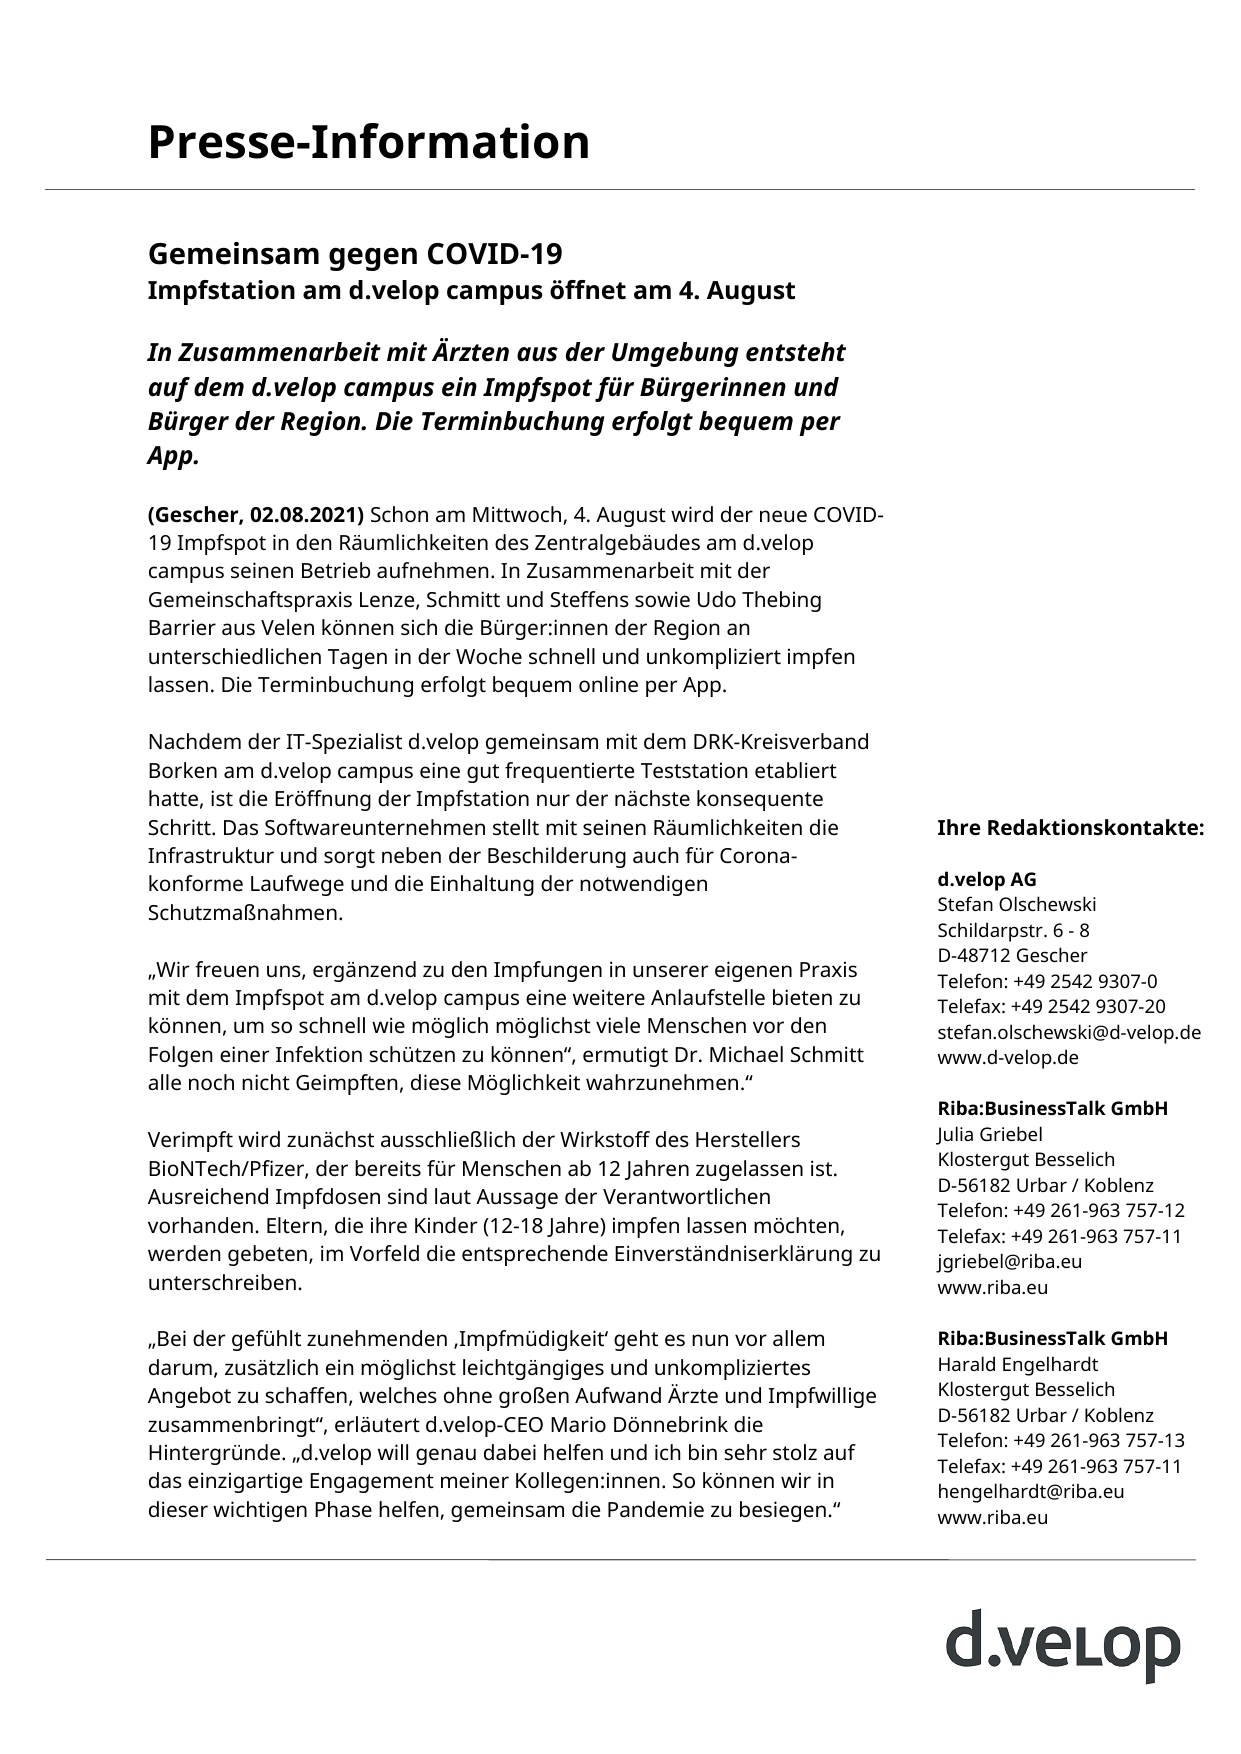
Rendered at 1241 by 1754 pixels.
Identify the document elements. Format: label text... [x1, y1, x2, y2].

picture [929, 1579, 1197, 1713]
text (Gescher, 02.08.2021) Schon am Mittwoch, 4. August wird der neue COVID-19 Impfspot in den Räumlichkeiten des Zentralgebäudes am d.velop campus seinen Betrieb aufnehmen. In Zusammenarbeit mit der Gemeinschaftspraxis Lenze, Schmitt und Steffens sowie Udo Thebing Barrier aus Velen können sich die Bürger:innen der Region an unterschiedlichen Tagen in der Woche schnell und unkompliziert impfen lassen. Die Terminbuchung erfolgt bequem online per App. [148, 500, 886, 699]
text In Zusammenarbeit mit Ärzten aus der Umgebung entsteht auf dem d.velop campus ein Impfspot für Bürgerinnen und Bürger der Region. Die Terminbuchung erfolgt bequem per App. [148, 335, 886, 471]
text „Wir freuen uns, ergänzend zu den Impfungen in unserer eigenen Praxis mit dem Impfspot am d.velop campus eine weitere Anlaufstelle bieten zu können, um so schnell wie möglich möglichst viele Menschen vor den Folgen einer Infektion schützen zu können“, ermutigt Dr. Michael Schmitt alle noch nicht Geimpften, diese Möglichkeit wahrzunehmen.“ [148, 955, 886, 1097]
text Nachdem der IT-Spezialist d.velop gemeinsam mit dem DRK-Kreisverband Borken am d.velop campus eine gut frequentierte Teststation etabliert hatte, ist die Eröffnung der Impfstation nur der nächste konsequente Schritt. Das Softwareunternehmen stellt mit seinen Räumlichkeiten die Infrastruktur und sorgt neben der Beschilderung auch für Corona-konforme Laufwege und die Einhaltung der notwendigen Schutzmaßnahmen. [148, 727, 886, 926]
text „Bei der gefühlt zunehmenden ‚Impfmüdigkeit‘ geht es nun vor allem darum, zusätzlich ein möglichst leichtgängiges und unkompliziertes Angebot zu schaffen, welches ohne großen Aufwand Ärzte und Impfwillige zusammenbringt“, erläutert d.velop-CEO Mario Dönnebrink die Hintergründe. „d.velop will genau dabei helfen und ich bin sehr stolz auf das einzigartige Engagement meiner Kollegen:innen. So können wir in dieser wichtigen Phase helfen, gemeinsam die Pandemie zu besiegen.“ [148, 1324, 886, 1523]
text Impfstation am d.velop campus öffnet am 4. August [148, 273, 886, 307]
text Gemeinsam gegen COVID-19 [148, 233, 886, 273]
text Verimpft wird zunächst ausschließlich der Wirkstoff des Herstellers BioNTech/Pfizer, der bereits für Menschen ab 12 Jahren zugelassen ist. Ausreichend Impfdosen sind laut Aussage der Verantwortlichen vorhanden. Eltern, die ihre Kinder (12-18 Jahre) impfen lassen möchten, werden gebeten, im Vorfeld die entsprechende Einverständniserklärung zu unterschreiben. [148, 1125, 886, 1296]
